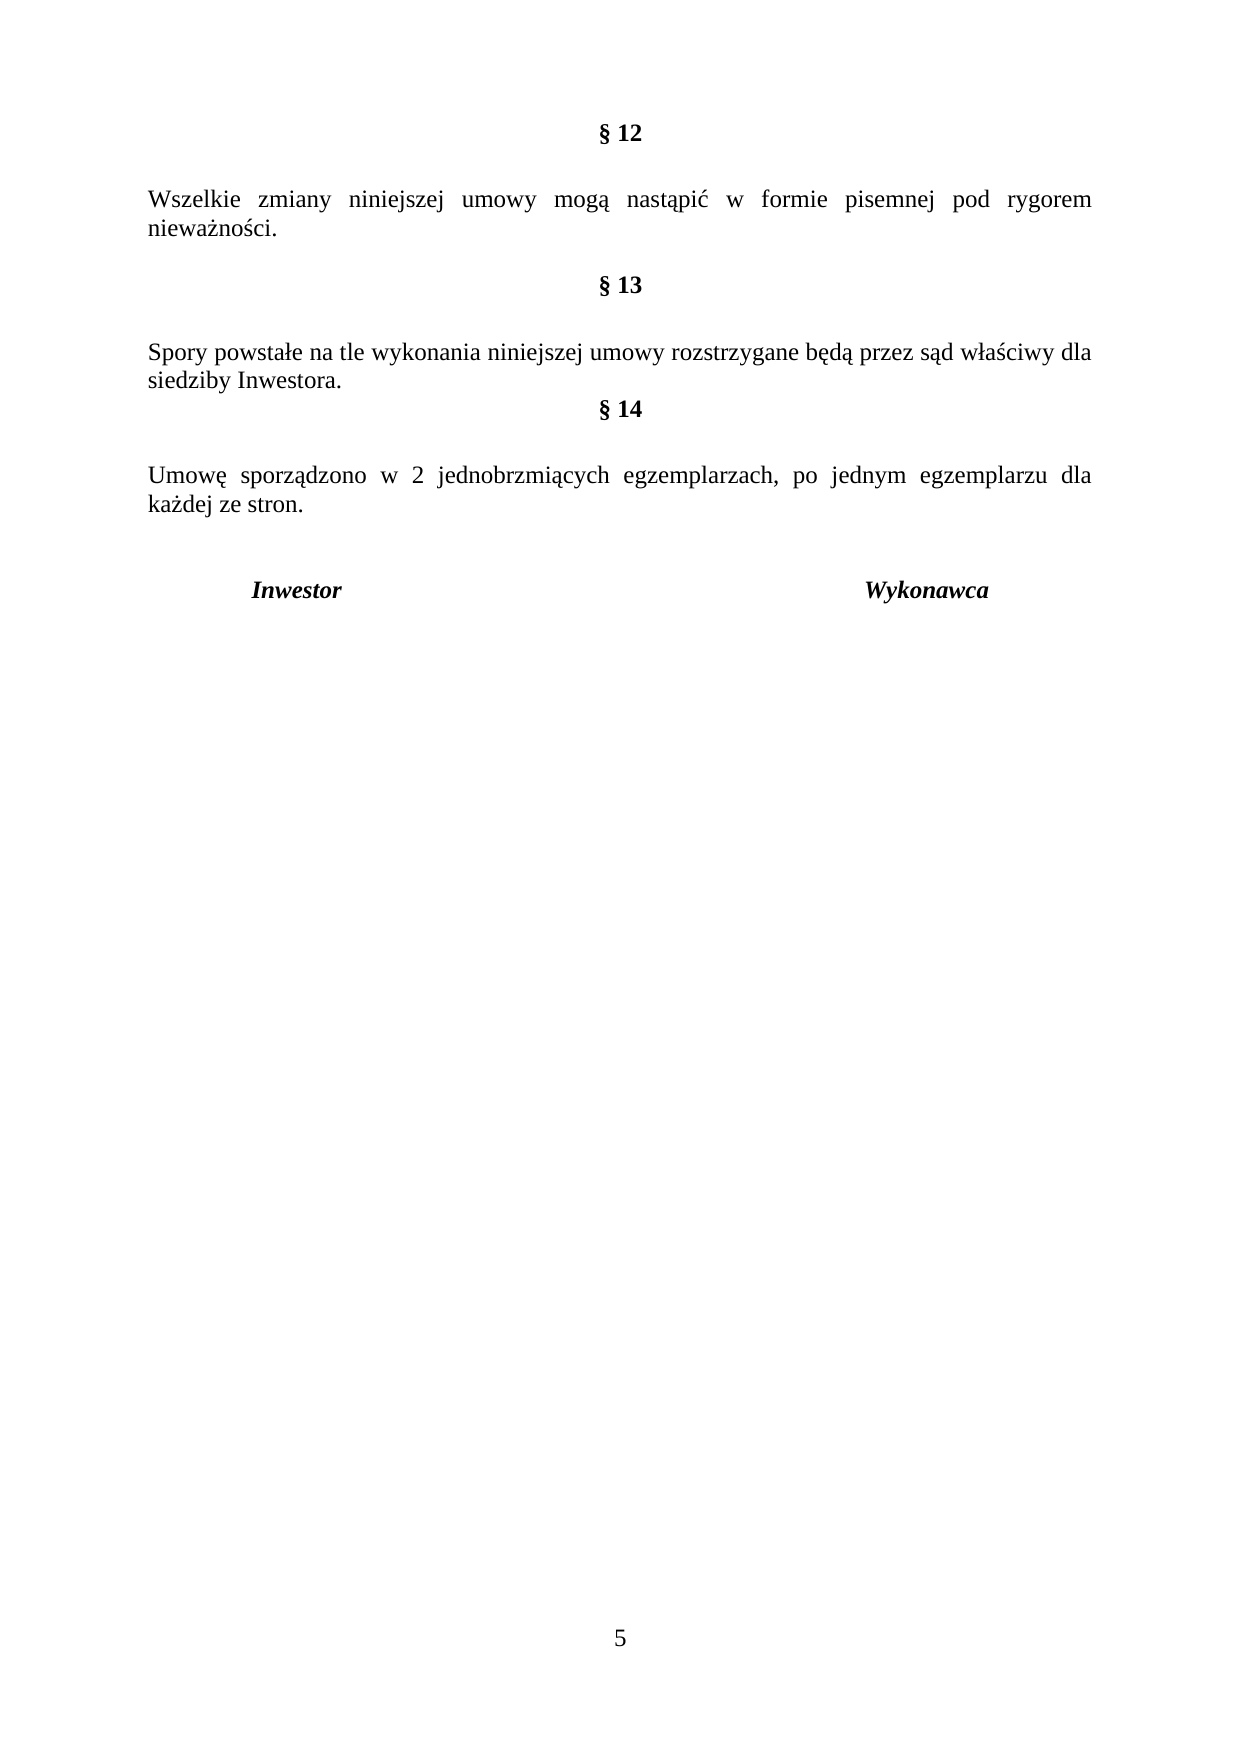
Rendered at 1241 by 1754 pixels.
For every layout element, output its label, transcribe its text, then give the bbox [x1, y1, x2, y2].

text Spory powstałe na tle wykonania niniejszej umowy rozstrzygane będą przez sąd właściwy dla siedziby Inwestora. [148, 337, 1093, 394]
text Wszelkie zmiany niniejszej umowy mogą nastąpić w formie pisemnej pod rygorem nieważności. [148, 184, 1093, 242]
subtitle Inwestor Wykonawca [148, 575, 1093, 604]
text § 13 [148, 271, 1093, 299]
text Umowę sporządzono w 2 jednobrzmiących egzemplarzach, po jednym egzemplarzu dla każdej ze stron. [148, 460, 1093, 518]
text § 12 [148, 118, 1093, 147]
text § 14 [148, 394, 1093, 423]
